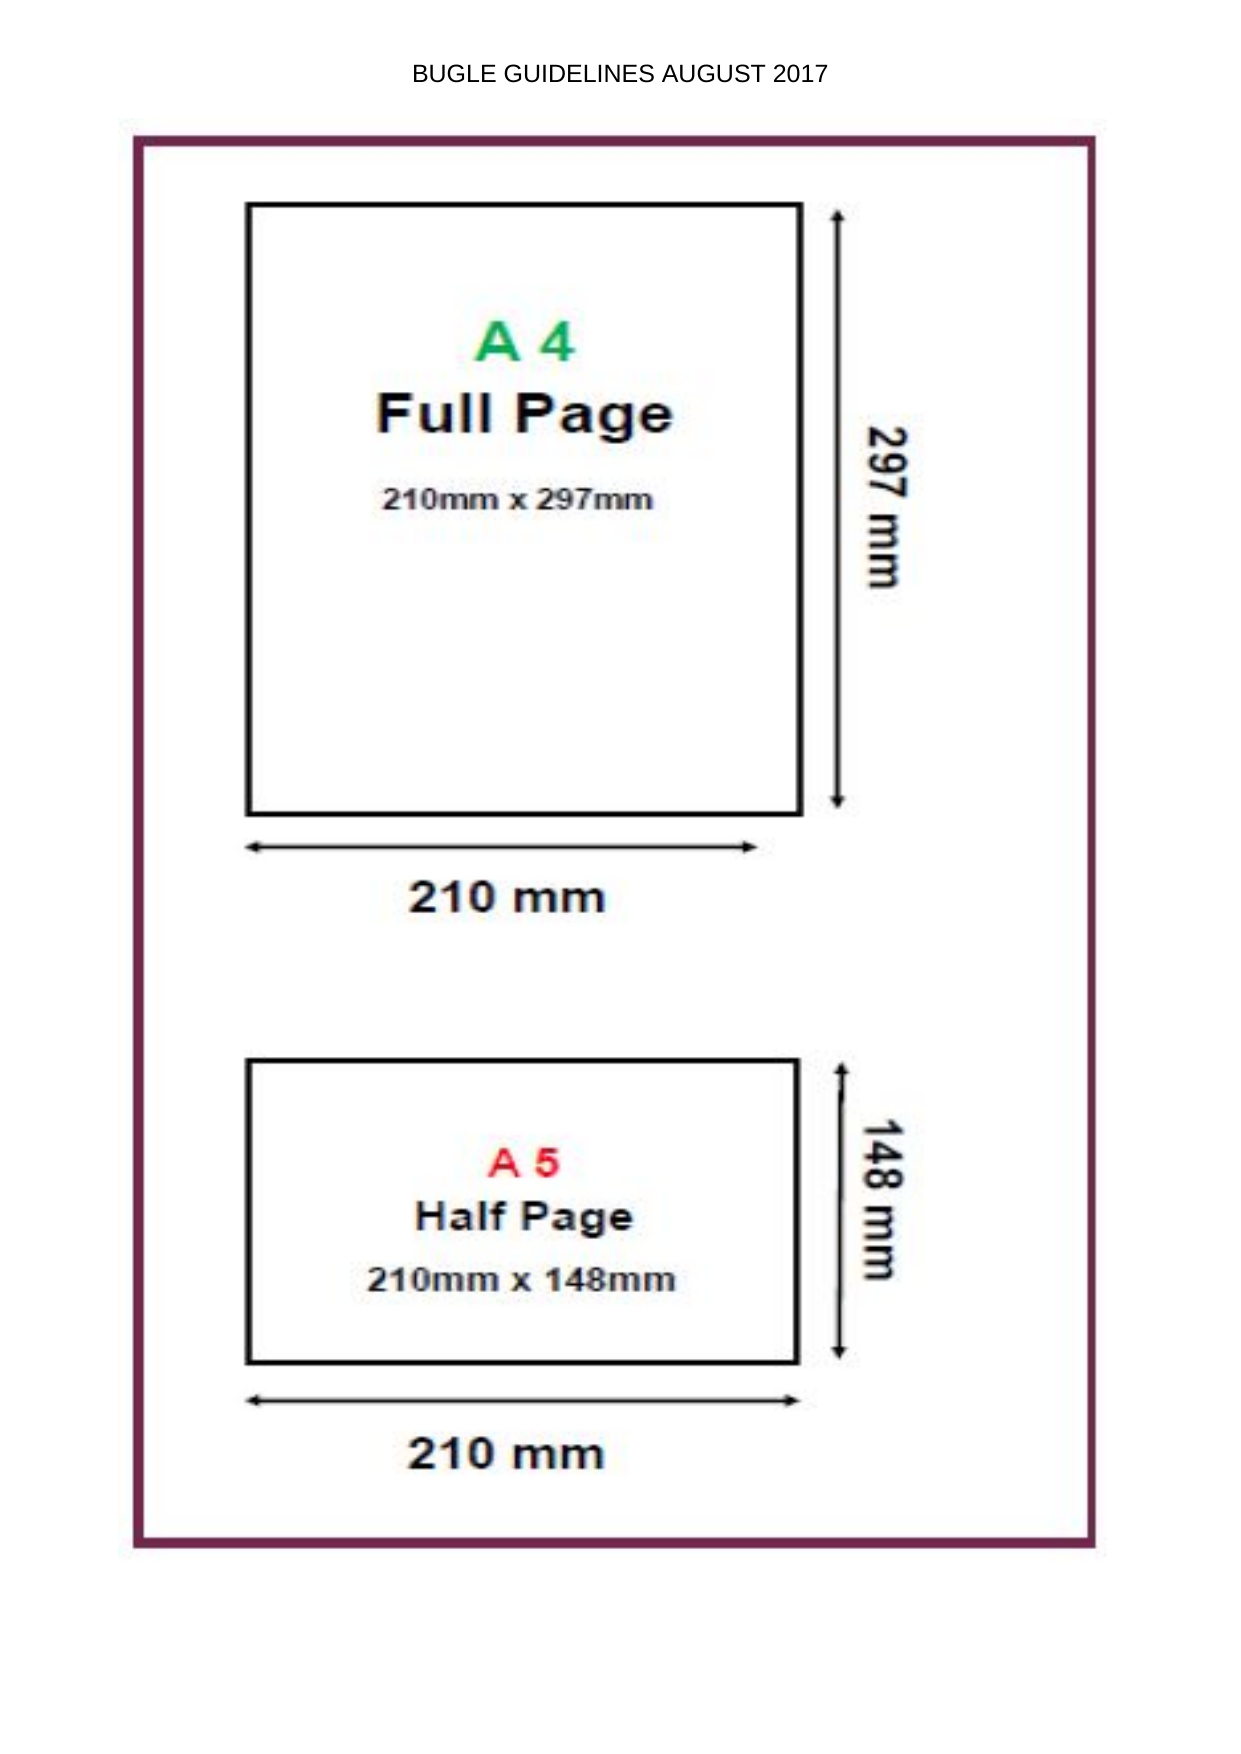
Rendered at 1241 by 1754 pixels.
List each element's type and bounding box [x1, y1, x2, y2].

picture [118, 118, 1107, 1565]
